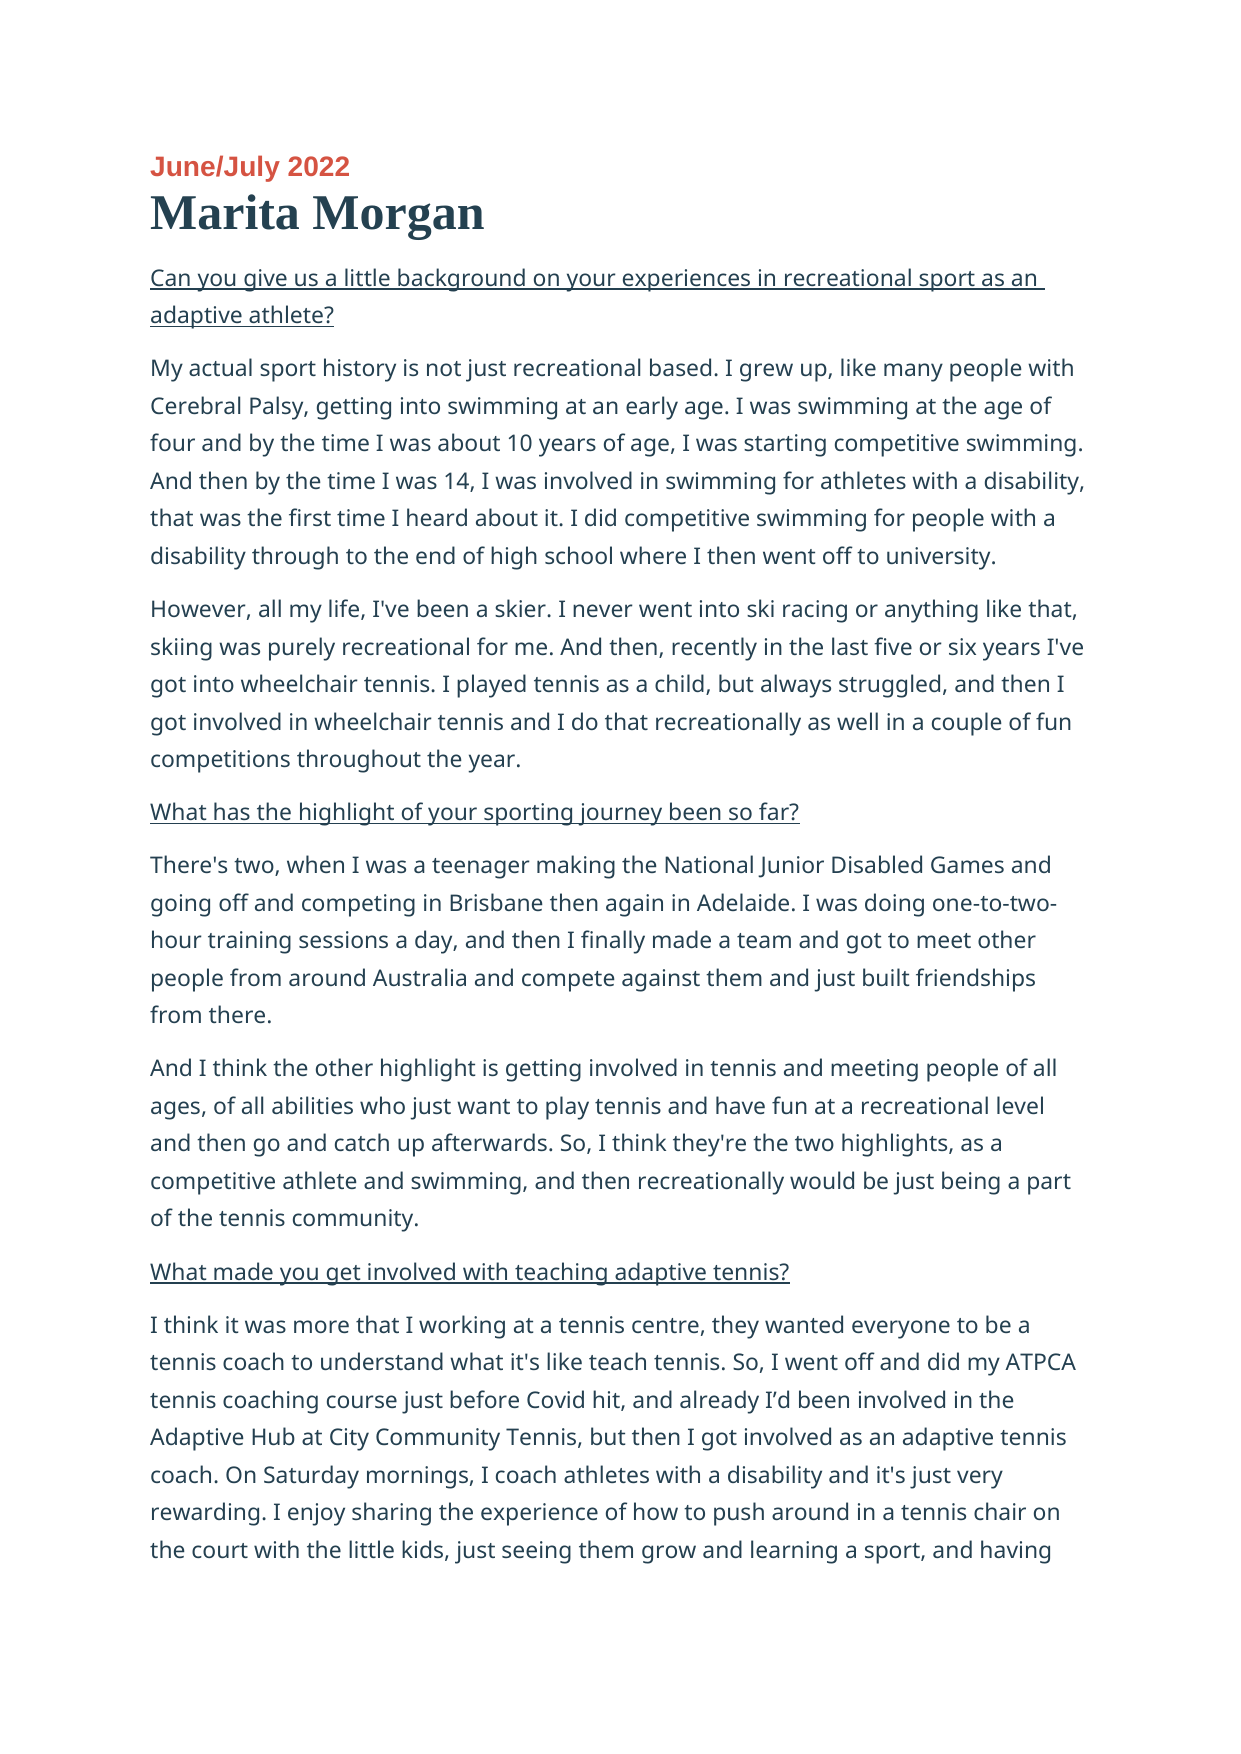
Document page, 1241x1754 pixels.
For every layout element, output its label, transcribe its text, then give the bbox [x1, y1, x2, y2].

text There's two, when I was a teenager making the National Junior Disabled Games and going off and competing in Brisbane then again in Adelaide. I was doing one-to-two-hour training sessions a day, and then I finally made a team and got to meet other people from around Australia and compete against them and just built friendships from there. [150, 843, 1090, 1031]
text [150, 1302, 1090, 1565]
text June/July 2022 [150, 150, 1090, 182]
text My actual sport history is not just recreational based. I grew up, like many people with Cerebral Palsy, getting into swimming at an early age. I was swimming at the age of four and by the time I was about 10 years of age, I was starting competitive swimming. And then by the time I was 14, I was involved in swimming for athletes with a disability, that was the first time I heard about it. I did competitive swimming for people with a disability through to the end of high school where I then went off to university. [150, 346, 1090, 571]
text What made you get involved with teaching adaptive tennis? [150, 1249, 1090, 1287]
text And I think the other highlight is getting involved in tennis and meeting people of all ages, of all abilities who just want to play tennis and have fun at a recreational level and then go and catch up afterwards. So, I think they're the two highlights, as a competitive athlete and swimming, and then recreationally would be just being a part of the tennis community. [150, 1046, 1090, 1234]
text Marita Morgan [150, 182, 1090, 240]
text What has the highlight of your sporting journey been so far? [150, 790, 1090, 827]
text Can you give us a little background on your experiences in recreational sport as an adaptive athlete? [150, 256, 1090, 331]
text However, all my life, I've been a skier. I never went into ski racing or anything like that, skiing was purely recreational for me. And then, recently in the last five or six years I've got into wheelchair tennis. I played tennis as a child, but always struggled, and then I got involved in wheelchair tennis and I do that recreationally as well in a couple of fun competitions throughout the year. [150, 587, 1090, 774]
